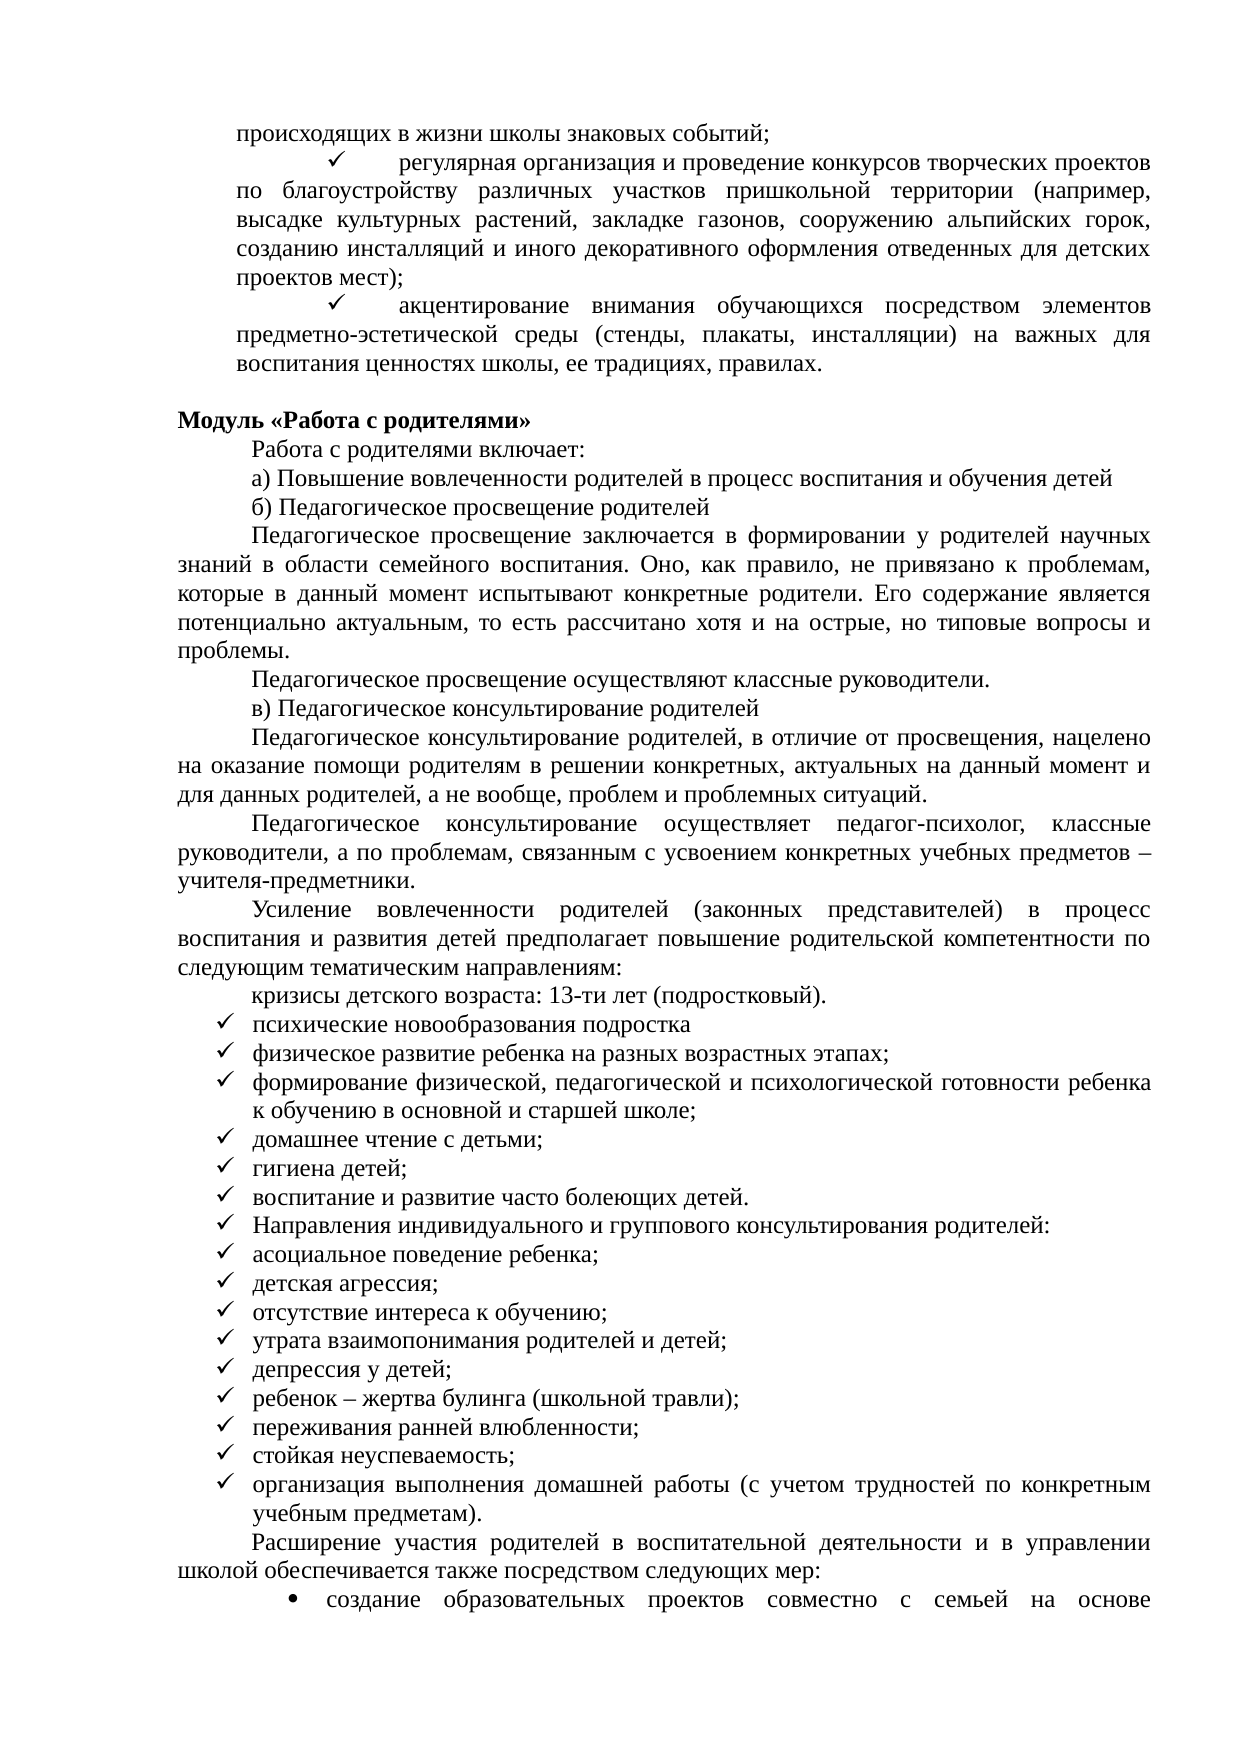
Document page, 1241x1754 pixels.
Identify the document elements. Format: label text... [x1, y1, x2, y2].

list физическое развитие ребенка на разных возрастных этапах; [215, 1038, 1152, 1067]
list утрата взаимопонимания родителей и детей; [215, 1326, 1152, 1354]
list гигиена детей; [215, 1153, 1152, 1182]
list акцентирование внимания обучающихся посредством элементов предметно-эстетической среды (стенды, плакаты, инсталляции) на важных для воспитания ценностях школы, ее традициях, правилах. [236, 291, 1152, 377]
text Модуль «Работа с родителями» [177, 406, 1152, 434]
text Педагогическое консультирование осуществляет педагог-психолог, классные руководители, а по проблемам, связанным с усвоением конкретных учебных предметов – учителя-предметники. [177, 808, 1152, 894]
text Педагогическое просвещение осуществляют классные руководители. [177, 664, 1152, 693]
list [288, 1584, 1152, 1613]
list формирование физической, педагогической и психологической готовности ребенка к обучению в основной и старшей школе; [215, 1067, 1152, 1124]
text а) Повышение вовлеченности родителей в процесс воспитания и обучения детей [177, 463, 1152, 492]
list воспитание и развитие часто болеющих детей. [215, 1182, 1152, 1211]
list Направления индивидуального и группового консультирования родителей: [215, 1211, 1152, 1239]
list стойкая неуспеваемость; [215, 1441, 1152, 1469]
text в) Педагогическое консультирование родителей [177, 693, 1152, 722]
list психические новообразования подростка [215, 1009, 1152, 1038]
list переживания ранней влюбленности; [215, 1412, 1152, 1441]
list депрессия у детей; [215, 1354, 1152, 1383]
list отсутствие интереса к обучению; [215, 1297, 1152, 1326]
text б) Педагогическое просвещение родителей [177, 492, 1152, 521]
text Педагогическое просвещение заключается в формировании у родителей научных знаний в области семейного воспитания. Оно, как правило, не привязано к проблемам, которые в данный момент испытывают конкретные родители. Его содержание является потенциально актуальным, то есть рассчитано хотя и на острые, но типовые вопросы и проблемы. [177, 521, 1152, 664]
list организация выполнения домашней работы (с учетом трудностей по конкретным учебным предметам). [215, 1469, 1152, 1527]
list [236, 118, 1152, 147]
text Работа с родителями включает: [177, 434, 1152, 463]
text кризисы детского возраста: 13-ти лет (подростковый). [177, 981, 1152, 1009]
list асоциальное поведение ребенка; [215, 1239, 1152, 1268]
list детская агрессия; [215, 1268, 1152, 1297]
text Педагогическое консультирование родителей, в отличие от просвещения, нацелено на оказание помощи родителям в решении конкретных, актуальных на данный момент и для данных родителей, а не вообще, проблем и проблемных ситуаций. [177, 722, 1152, 808]
list домашнее чтение с детьми; [215, 1124, 1152, 1153]
text Усиление вовлеченности родителей (законных представителей) в процесс воспитания и развития детей предполагает повышение родительской компетентности по следующим тематическим направлениям: [177, 894, 1152, 981]
list регулярная организация и проведение конкурсов творческих проектов по благоустройству различных участков пришкольной территории (например, высадке культурных растений, закладке газонов, сооружению альпийских горок, созданию инсталляций и иного декоративного оформления отведенных для детских проектов мест); [236, 147, 1152, 291]
text Расширение участия родителей в воспитательной деятельности и в управлении школой обеспечивается также посредством следующих мер: [177, 1527, 1152, 1584]
list ребенок – жертва булинга (школьной травли); [215, 1383, 1152, 1412]
